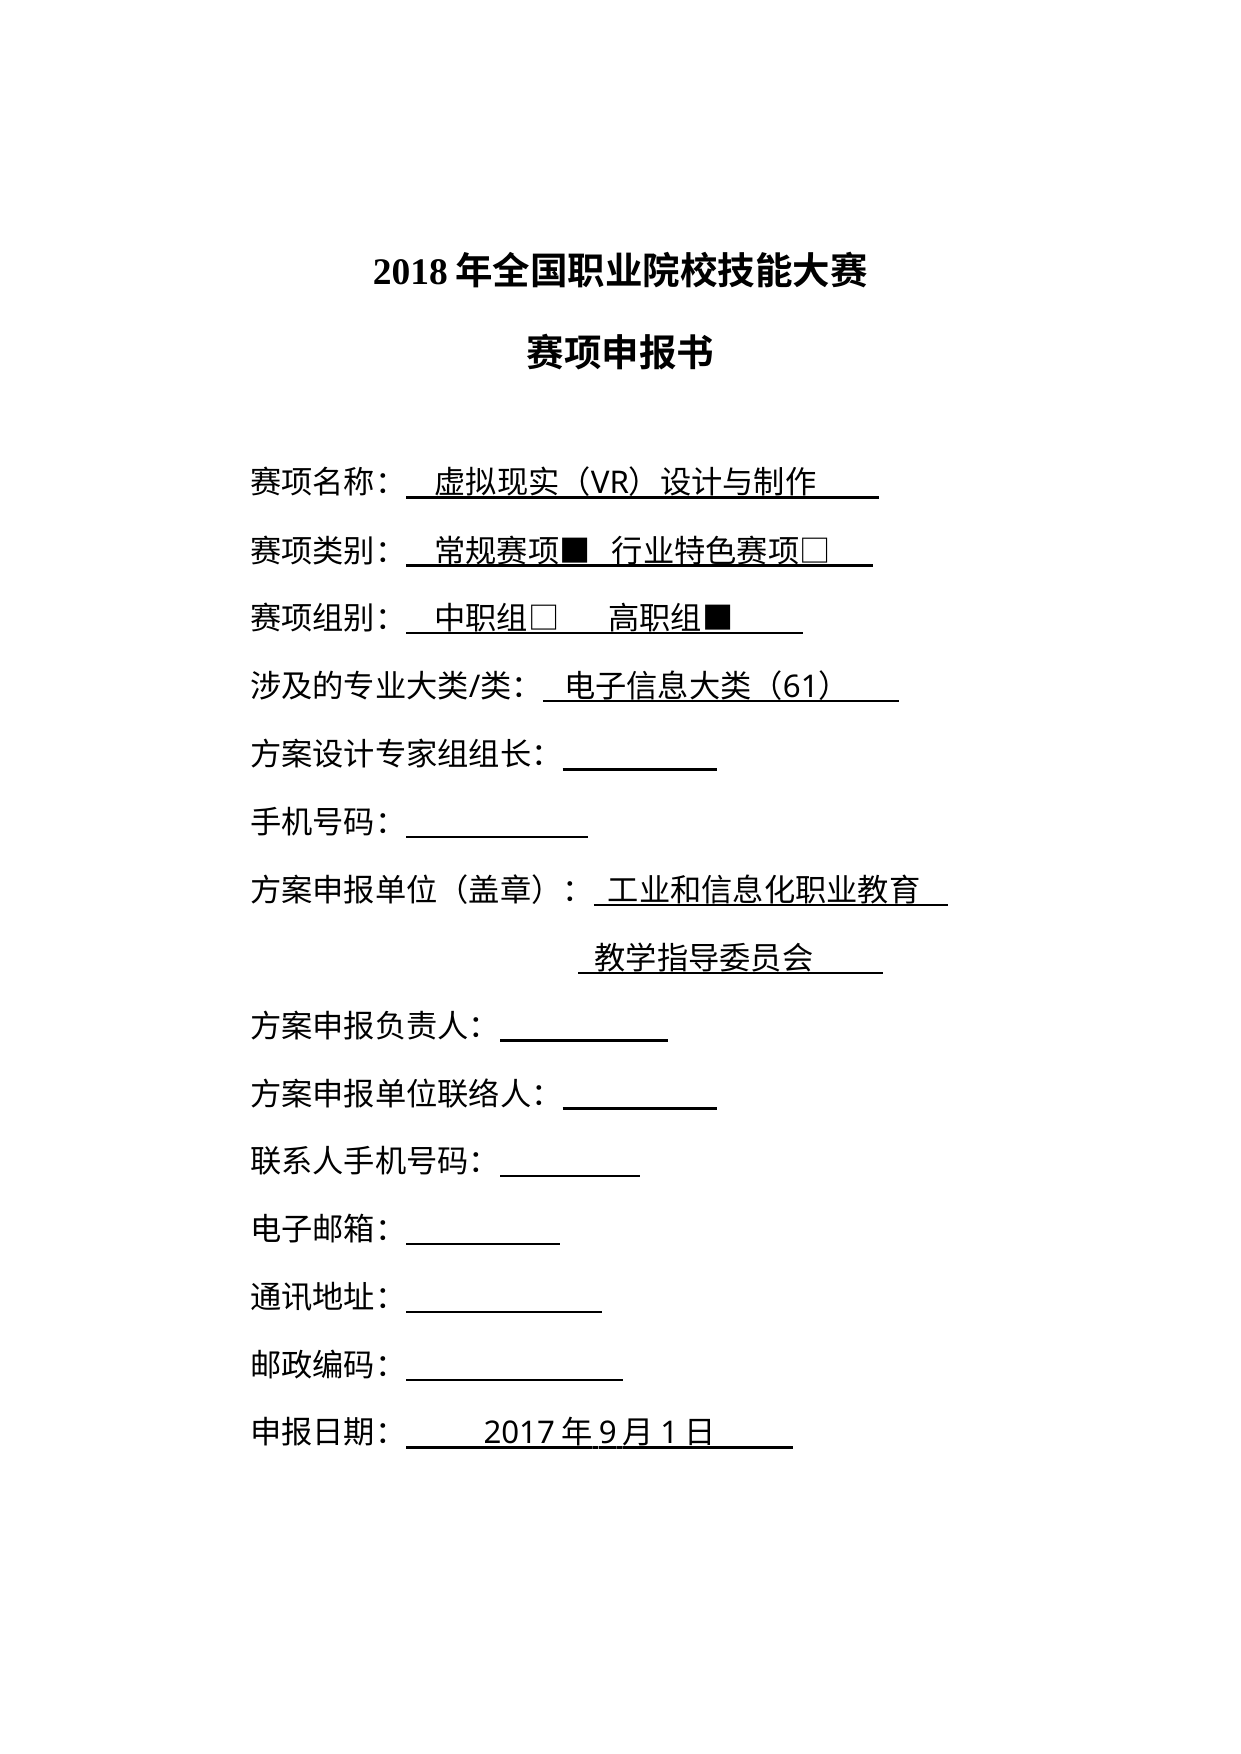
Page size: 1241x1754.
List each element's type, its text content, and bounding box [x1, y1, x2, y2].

text 方案设计专家组组长： [187, 729, 1053, 775]
text 电子邮箱： [187, 1204, 1053, 1249]
text 赛项类别： 常规赛项■ 行业特色赛项□ [187, 526, 1053, 571]
text 邮政编码： [187, 1340, 1053, 1385]
text 赛项申报书 [187, 322, 1053, 377]
text 申报日期： 2017年9月1日 [187, 1408, 1053, 1453]
text 涉及的专业大类/类： 电子信息大类（61） [187, 661, 1053, 707]
text 赛项名称： 虚拟现实（VR）设计与制作 [187, 458, 1053, 503]
text 方案申报单位（盖章）： 工业和信息化职业教育 [187, 865, 1053, 910]
text 联系人手机号码： [187, 1136, 1053, 1182]
text 方案申报单位联络人： [187, 1069, 1053, 1114]
text 手机号码： [187, 797, 1053, 842]
text 方案申报负责人： [187, 1001, 1053, 1046]
text 赛项组别： 中职组□ 高职组■ [187, 593, 1053, 639]
text 2018年全国职业院校技能大赛 [187, 241, 1053, 295]
text 教学指导委员会 [187, 933, 1053, 978]
text 通讯地址： [187, 1272, 1053, 1317]
